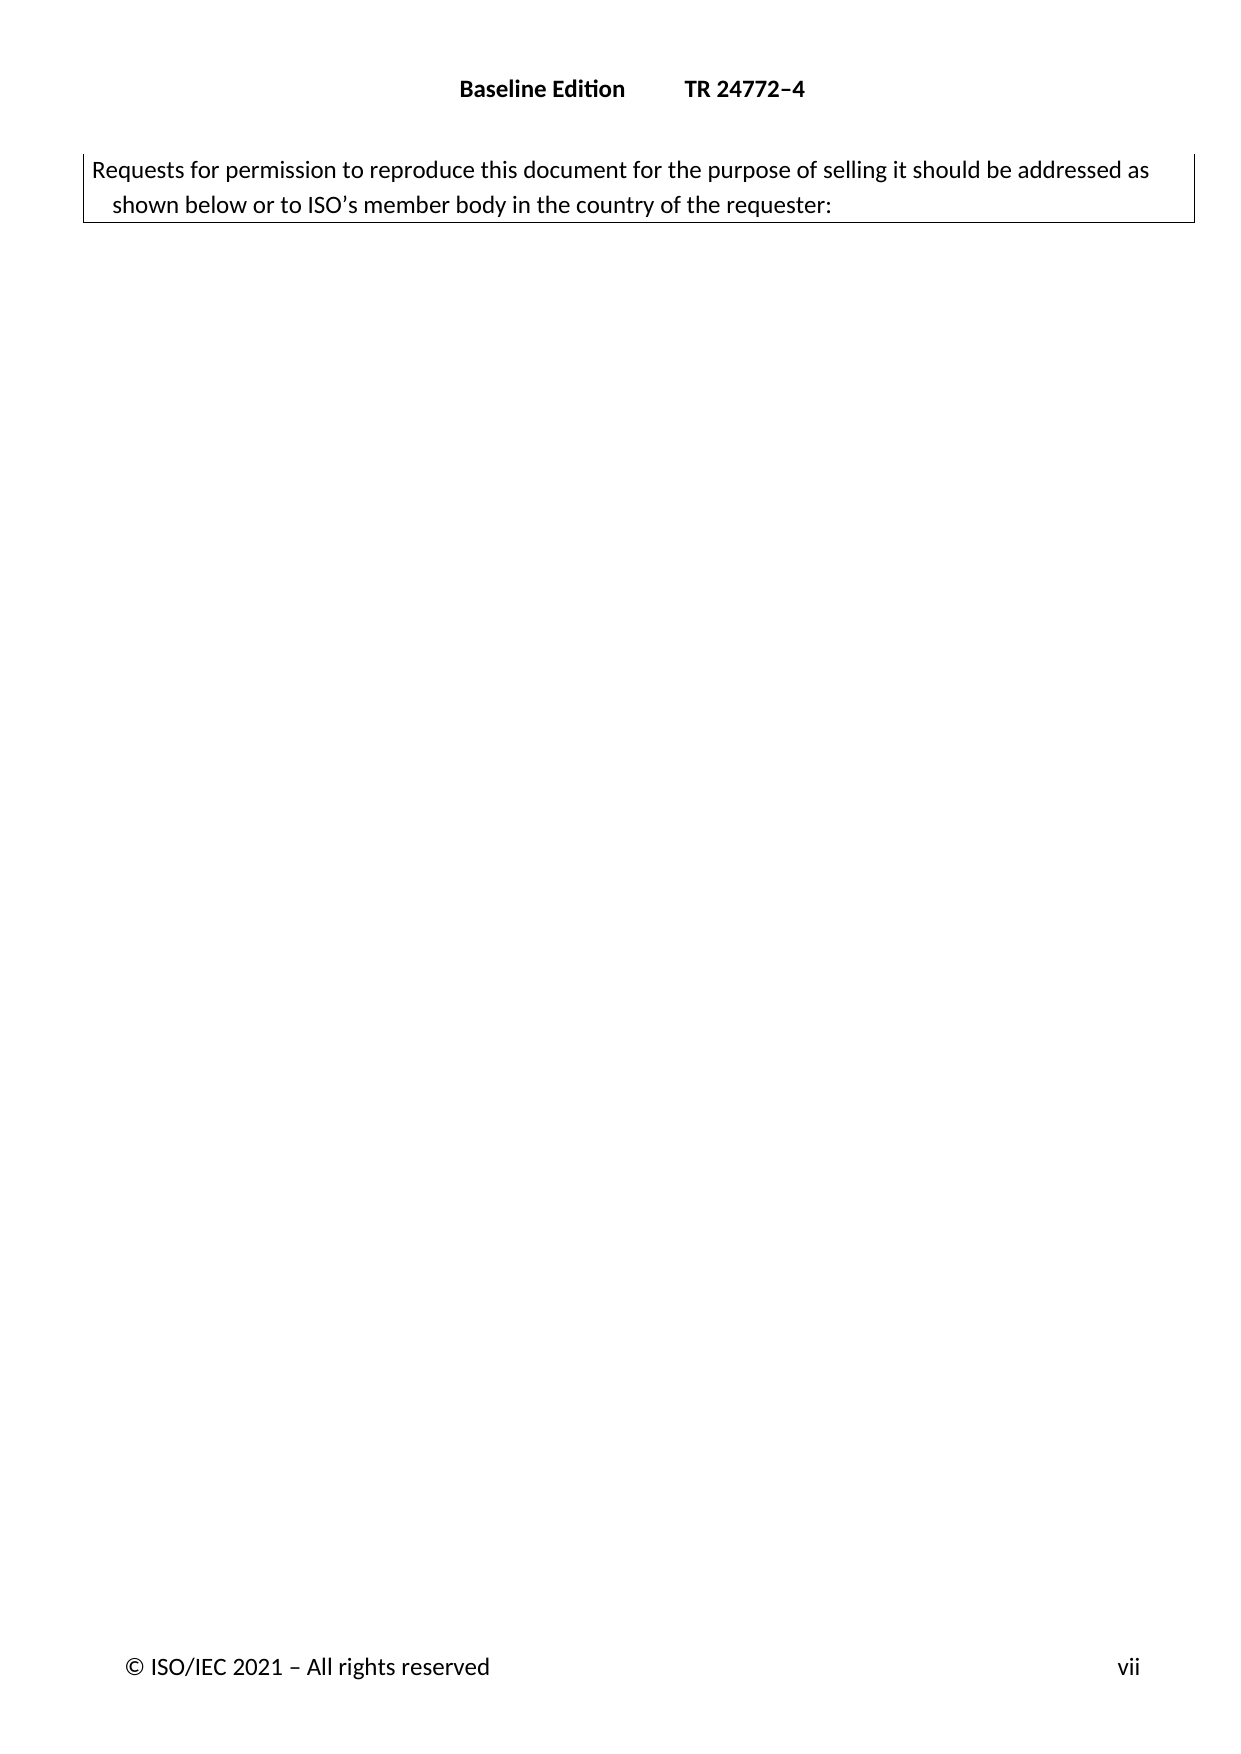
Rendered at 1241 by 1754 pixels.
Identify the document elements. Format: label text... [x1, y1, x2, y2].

text Requests for permission to reproduce this document for the purpose of selling it should be addressed as shown below or to ISO’s member body in the country of the requester: [84, 154, 1194, 222]
